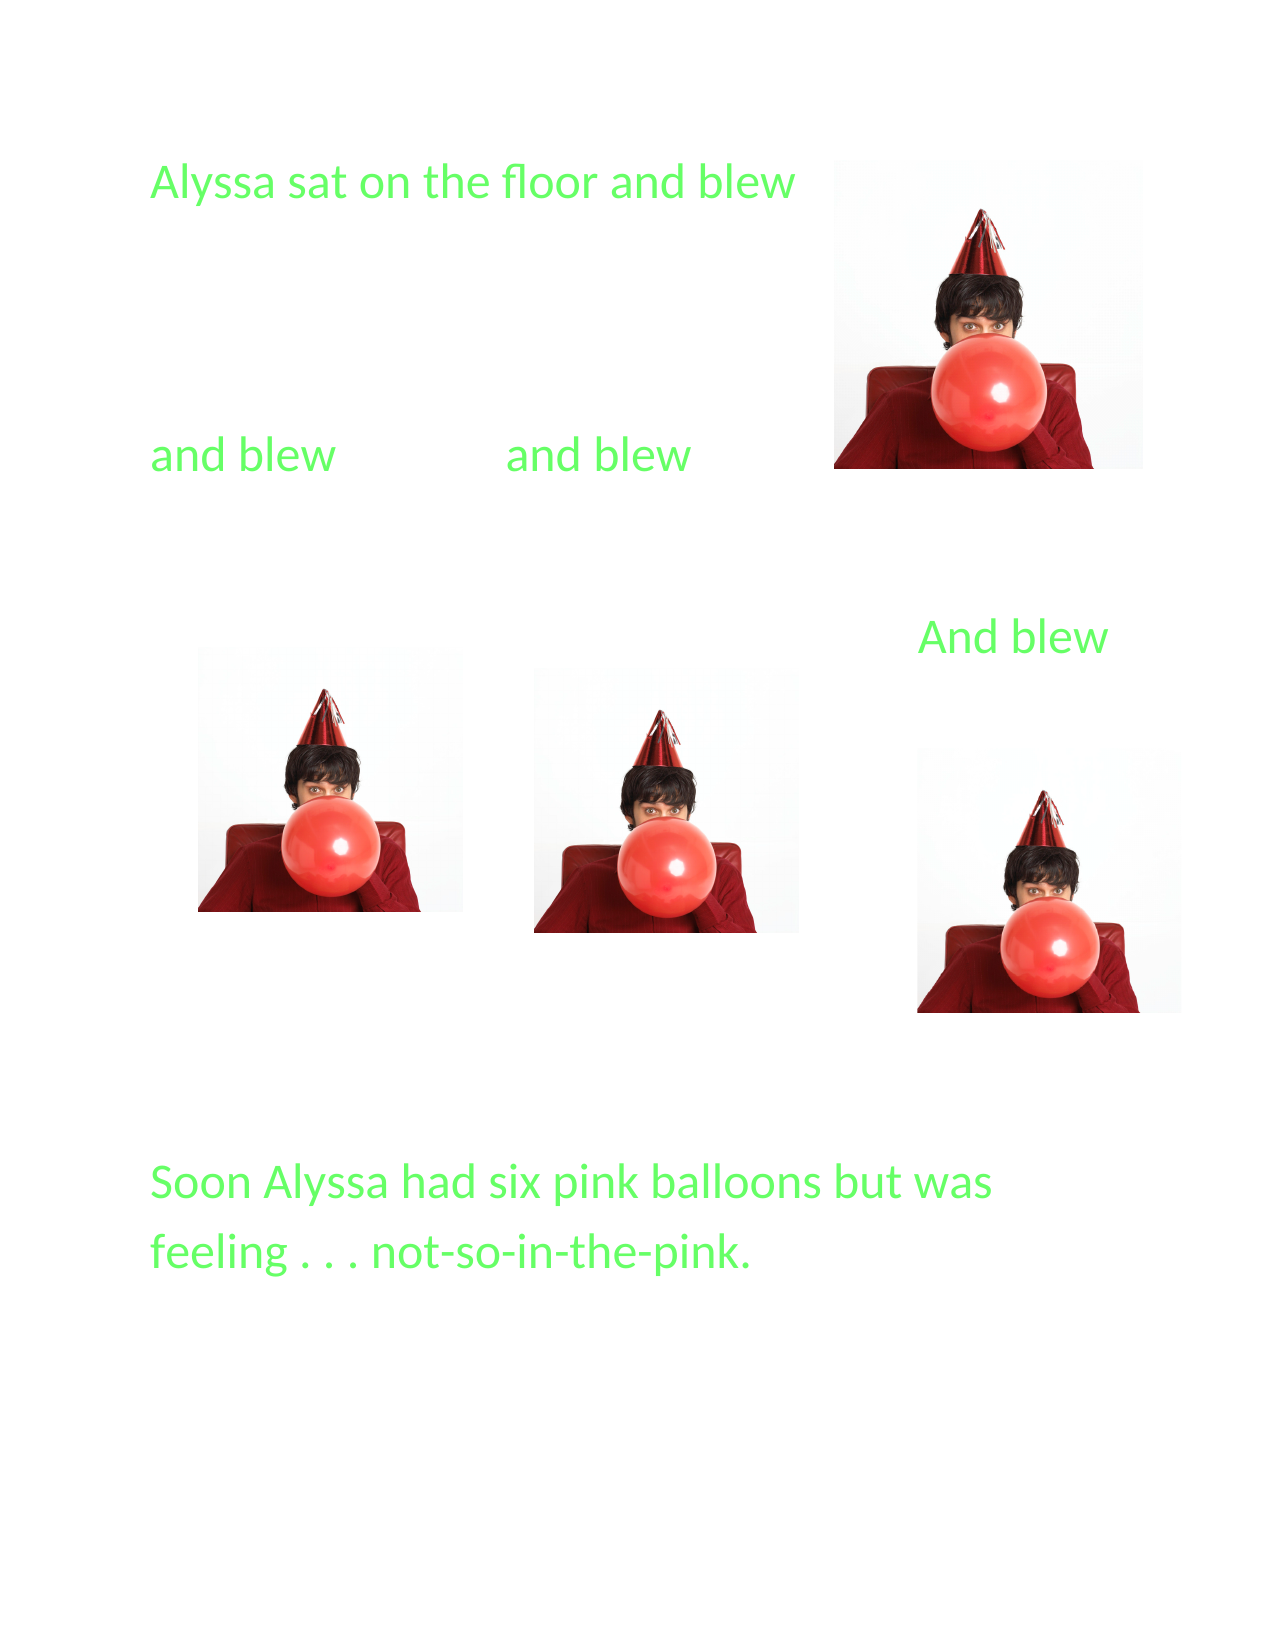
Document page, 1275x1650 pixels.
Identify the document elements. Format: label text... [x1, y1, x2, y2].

text And blew [150, 605, 1125, 666]
picture [917, 748, 1182, 1013]
text and blew and blew [150, 423, 1125, 484]
text Alyssa sat on the floor and blew [150, 150, 1125, 211]
picture [834, 160, 1143, 469]
text Soon Alyssa had six pink balloons but was feeling . . . not-so-in-the-pink. [150, 1150, 1125, 1281]
picture [198, 647, 463, 912]
picture [534, 668, 799, 933]
